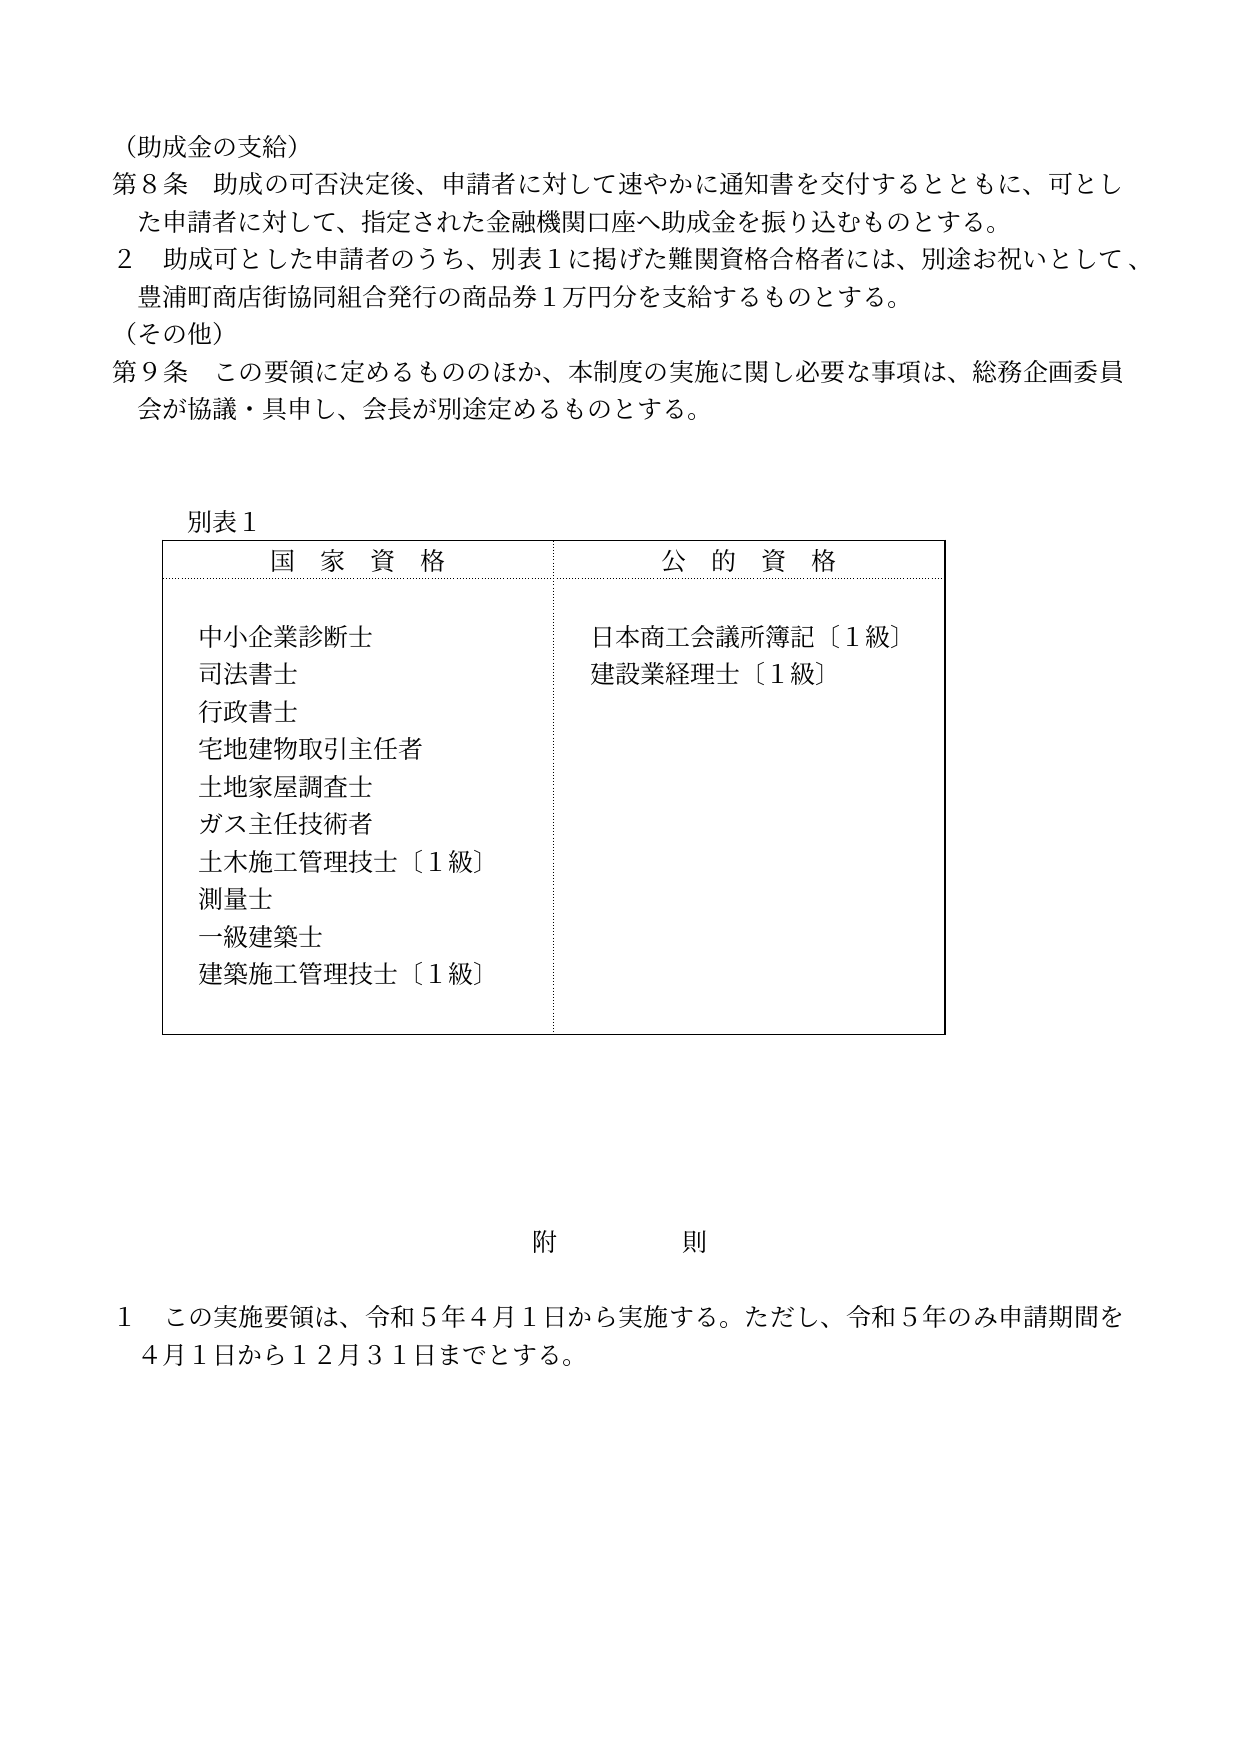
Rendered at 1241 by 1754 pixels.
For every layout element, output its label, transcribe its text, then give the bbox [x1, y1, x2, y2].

text （助成金の支給） [112, 127, 1128, 164]
text 別表１ [137, 502, 1128, 539]
text （その他） [112, 314, 1128, 352]
table_cell 中小企業診断士 司法書士 行政書士 宅地建物取引主任者 土地家屋調査士 ガス主任技術者 土木施工管理技士〔１級〕 測量士 一級建築士 建築施工管理技士〔１級〕 [163, 578, 553, 1034]
table_header 国 家 資 格 [163, 541, 553, 578]
table_header 公 的 資 格 [554, 541, 944, 578]
text 第９条 この要領に定めるもののほか、本制度の実施に関し必要な事項は、総務企画委員会が協議・具申し、会長が別途定めるものとする。 [112, 352, 1128, 427]
text ２ 助成可とした申請者のうち、別表１に掲げた難関資格合格者には、別途お祝いとして、豊浦町商店街協同組合発行の商品券１万円分を支給するものとする。 [112, 239, 1128, 314]
table_cell 日本商工会議所簿記〔１級〕 建設業経理士〔１級〕 [554, 578, 944, 1034]
text 附 則 [112, 1222, 1128, 1260]
text 第８条 助成の可否決定後、申請者に対して速やかに通知書を交付するとともに、可とした申請者に対して、指定された金融機関口座へ助成金を振り込むものとする。 [112, 164, 1128, 239]
text １ この実施要領は、令和５年４月１日から実施する。ただし、令和５年のみ申請期間を４月１日から１２月３１日までとする。 [112, 1297, 1128, 1372]
